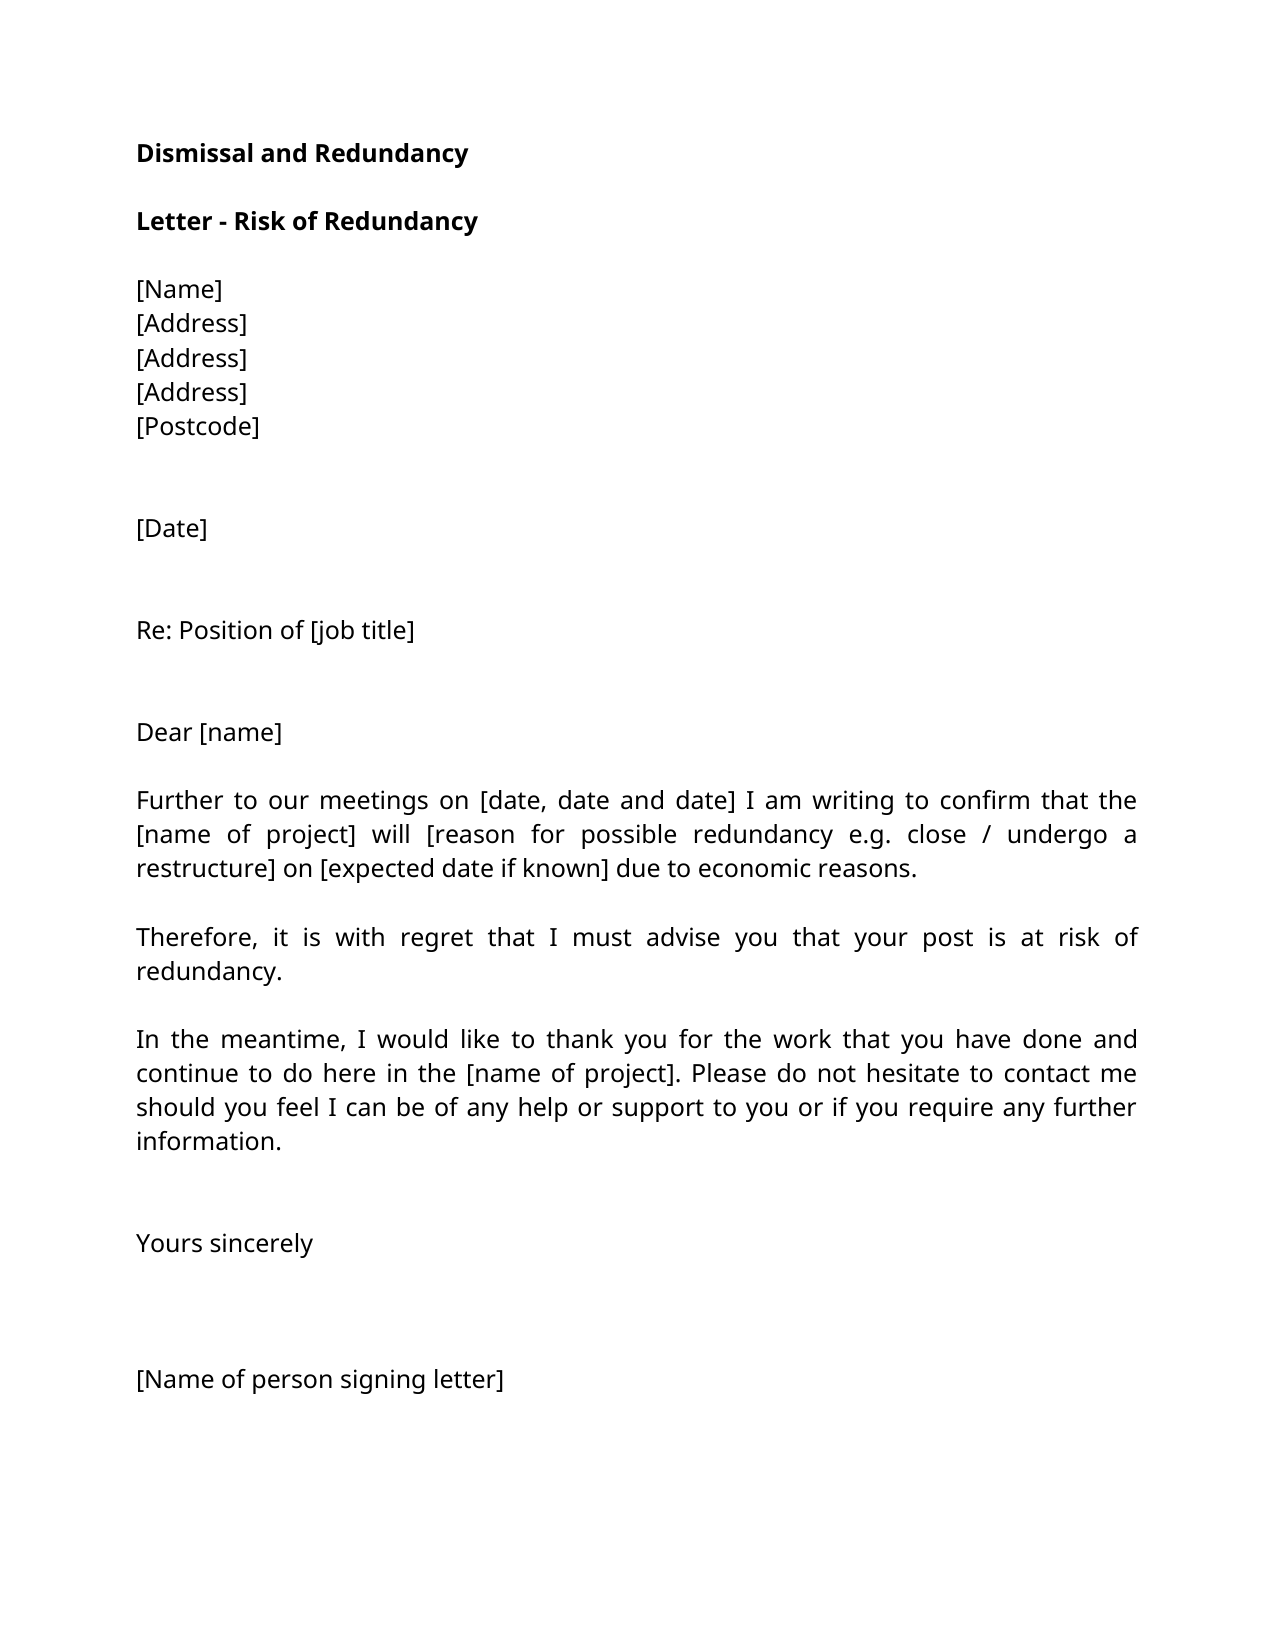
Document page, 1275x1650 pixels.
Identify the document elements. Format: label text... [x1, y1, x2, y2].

text [Postcode] [136, 408, 1139, 442]
text Therefore, it is with regret that I must advise you that your post is at risk of redundancy. [136, 919, 1139, 987]
text Yours sincerely [136, 1226, 1139, 1260]
text [Address] [136, 374, 1139, 408]
text [Address] [136, 340, 1139, 374]
text [Date] [136, 511, 1139, 544]
text In the meantime, I would like to thank you for the work that you have done and continue to do here in the [name of project]. Please do not hesitate to contact me should you feel I can be of any help or support to you or if you require any further information. [136, 1021, 1139, 1158]
text [Address] [136, 306, 1139, 340]
text [Name of person signing letter] [136, 1362, 1139, 1396]
text Re: Position of [job title] [136, 613, 1139, 647]
text [Name] [136, 272, 1139, 306]
text Dismissal and Redundancy [136, 136, 1139, 170]
text Dear [name] [136, 715, 1139, 749]
text Further to our meetings on [date, date and date] I am writing to confirm that the [name of project] will [reason for possible redundancy e.g. close / undergo a restructure] on [expected date if known] due to economic reasons. [136, 783, 1139, 885]
text Letter - Risk of Redundancy [136, 204, 1139, 238]
